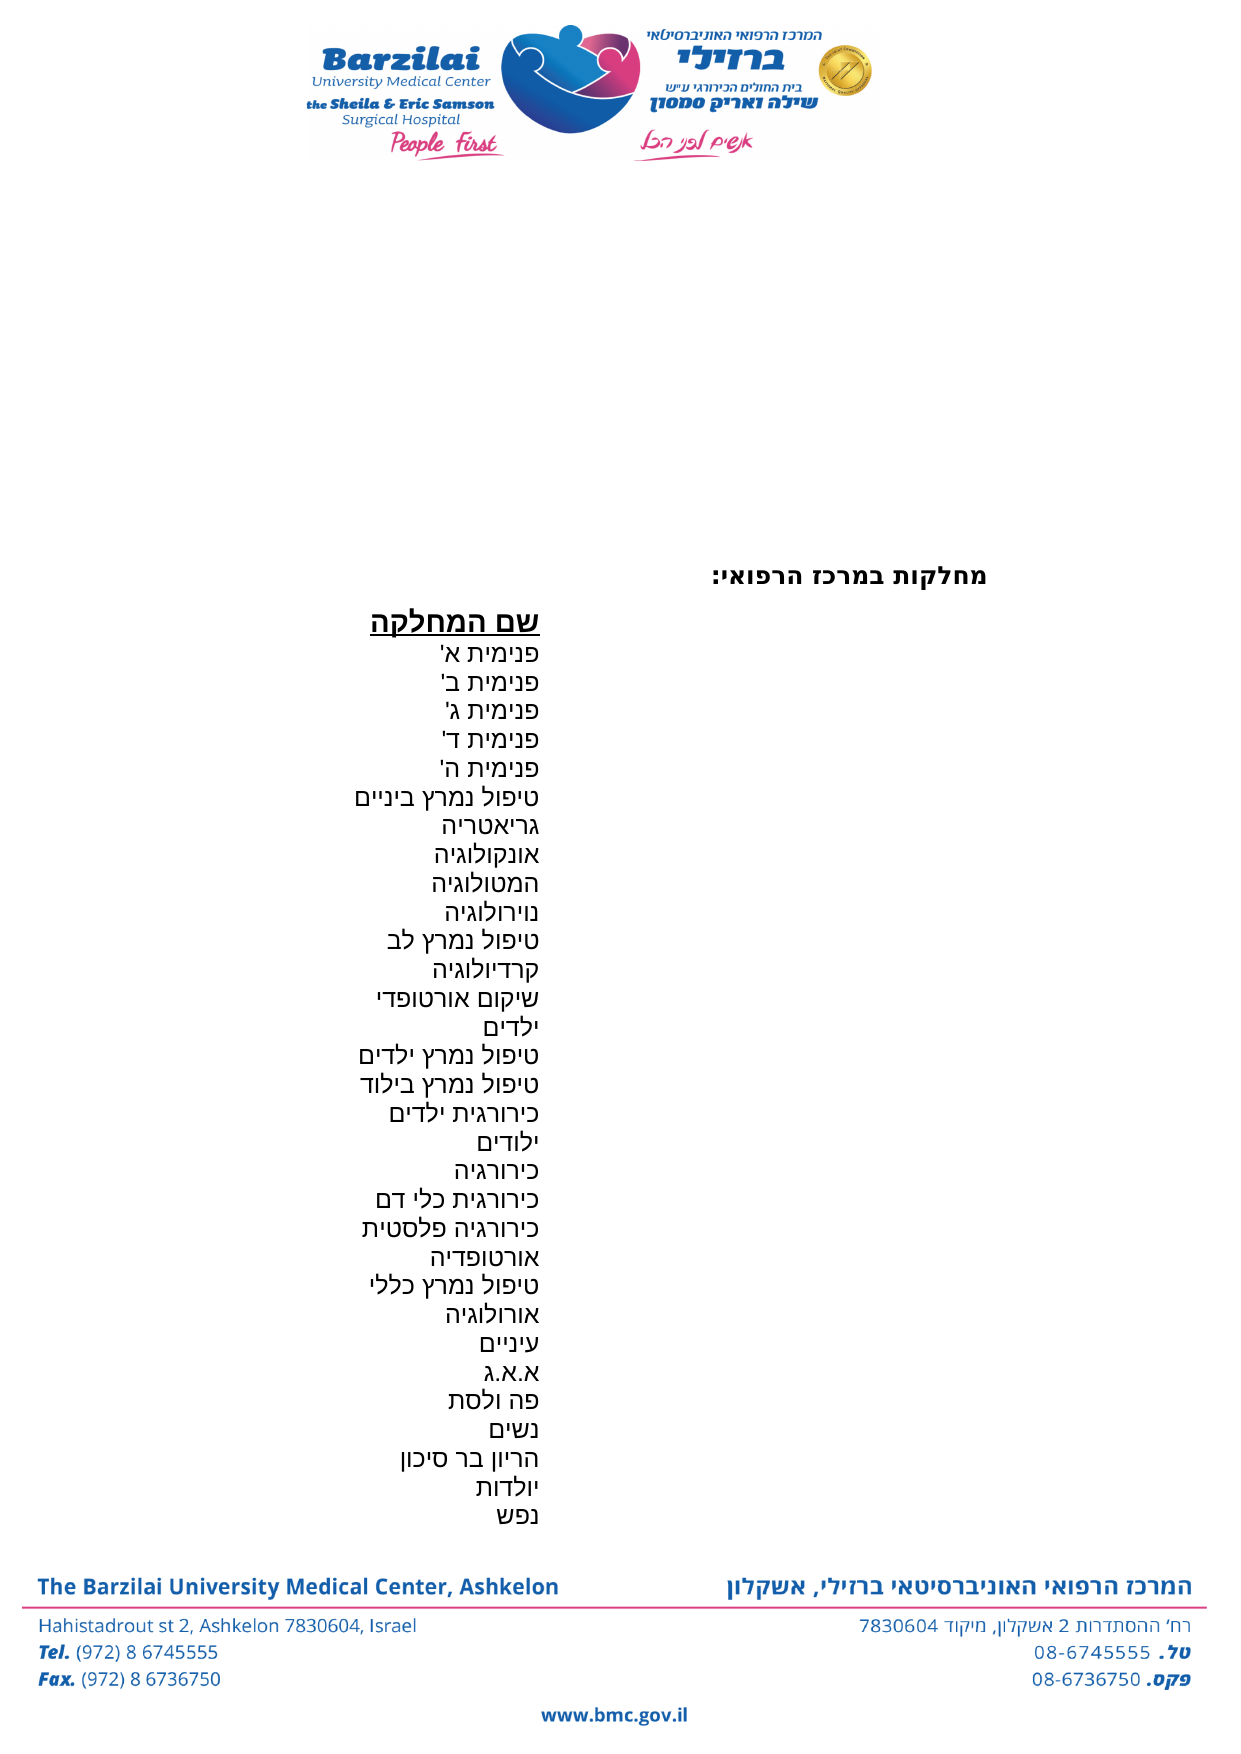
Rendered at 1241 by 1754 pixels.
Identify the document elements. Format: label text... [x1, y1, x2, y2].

table_cell טיפול נמרץ ביניים [176, 783, 551, 811]
text מחלקות במרכז הרפואי: [187, 562, 988, 591]
table_cell ילדים [176, 1013, 551, 1041]
table_cell שיקום אורטופדי [176, 984, 551, 1013]
table_header שם המחלקה [176, 605, 551, 639]
table_cell פנימית ג' [176, 696, 551, 725]
table_cell נוירולוגיה [176, 898, 551, 926]
table_cell כירורגיה [176, 1156, 551, 1185]
table_cell עיניים [176, 1329, 551, 1358]
table_cell א.א.ג [176, 1358, 551, 1386]
table_cell נשים [176, 1415, 551, 1444]
table_cell טיפול נמרץ ילדים [176, 1041, 551, 1070]
table_cell גריאטריה [176, 811, 551, 840]
table_cell טיפול נמרץ לב [176, 926, 551, 955]
table_cell פנימית א' [176, 639, 551, 668]
table_cell פה ולסת [176, 1386, 551, 1415]
table_cell אונקולוגיה [176, 840, 551, 869]
table_cell כירורגית כלי דם [176, 1185, 551, 1214]
table_cell יולדות [176, 1473, 551, 1501]
table_cell פנימית ב' [176, 668, 551, 696]
table_cell אורולוגיה [176, 1300, 551, 1329]
table_cell ילודים [176, 1128, 551, 1156]
table_cell טיפול נמרץ בילוד [176, 1070, 551, 1099]
table_cell טיפול נמרץ כללי [176, 1271, 551, 1300]
table_cell נפש [176, 1501, 551, 1530]
table_cell פנימית ה' [176, 754, 551, 783]
table_cell כירורגיה פלסטית [176, 1214, 551, 1243]
table_cell קרדיולוגיה [176, 955, 551, 984]
table_cell פנימית ד' [176, 725, 551, 754]
table_cell הריון בר סיכון [176, 1444, 551, 1473]
table_cell המטולוגיה [176, 869, 551, 898]
table_cell כירורגית ילדים [176, 1099, 551, 1128]
table_cell אורטופדיה [176, 1243, 551, 1271]
